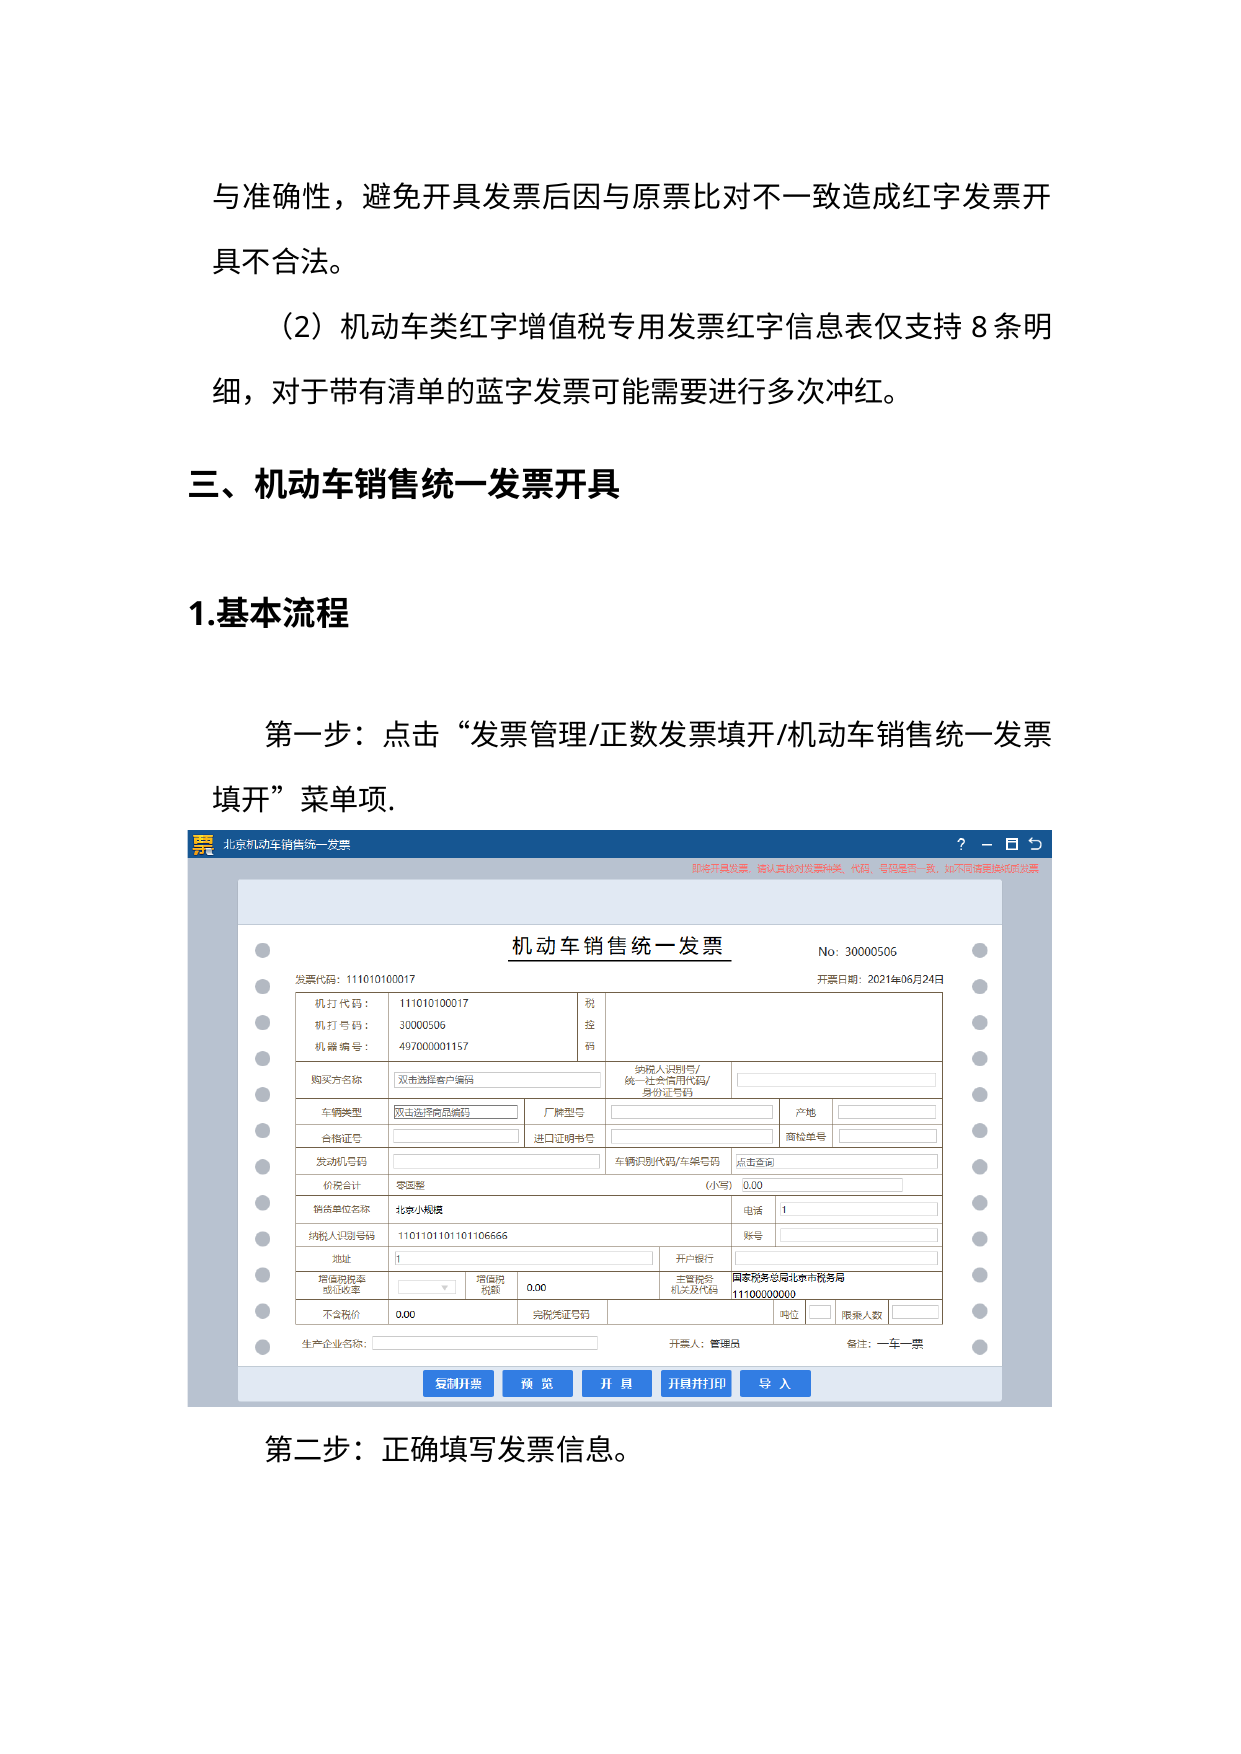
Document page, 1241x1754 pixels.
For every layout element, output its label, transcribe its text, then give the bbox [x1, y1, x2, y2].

text （2）机动车类红字增值税专用发票红字信息表仅支持8条明细，对于带有清单的蓝字发票可能需要进行多次冲红。 [212, 292, 1053, 422]
text 第二步：正确填写发票信息。 [212, 1416, 1053, 1481]
picture [187, 830, 1052, 1407]
text 第一步：点击“发票管理/正数发票填开/机动车销售统一发票填开”菜单项. [212, 701, 1053, 831]
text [212, 162, 1053, 292]
subtitle 1.基本流程 [187, 578, 1053, 643]
subtitle 三、机动车销售统一发票开具 [187, 449, 1053, 514]
